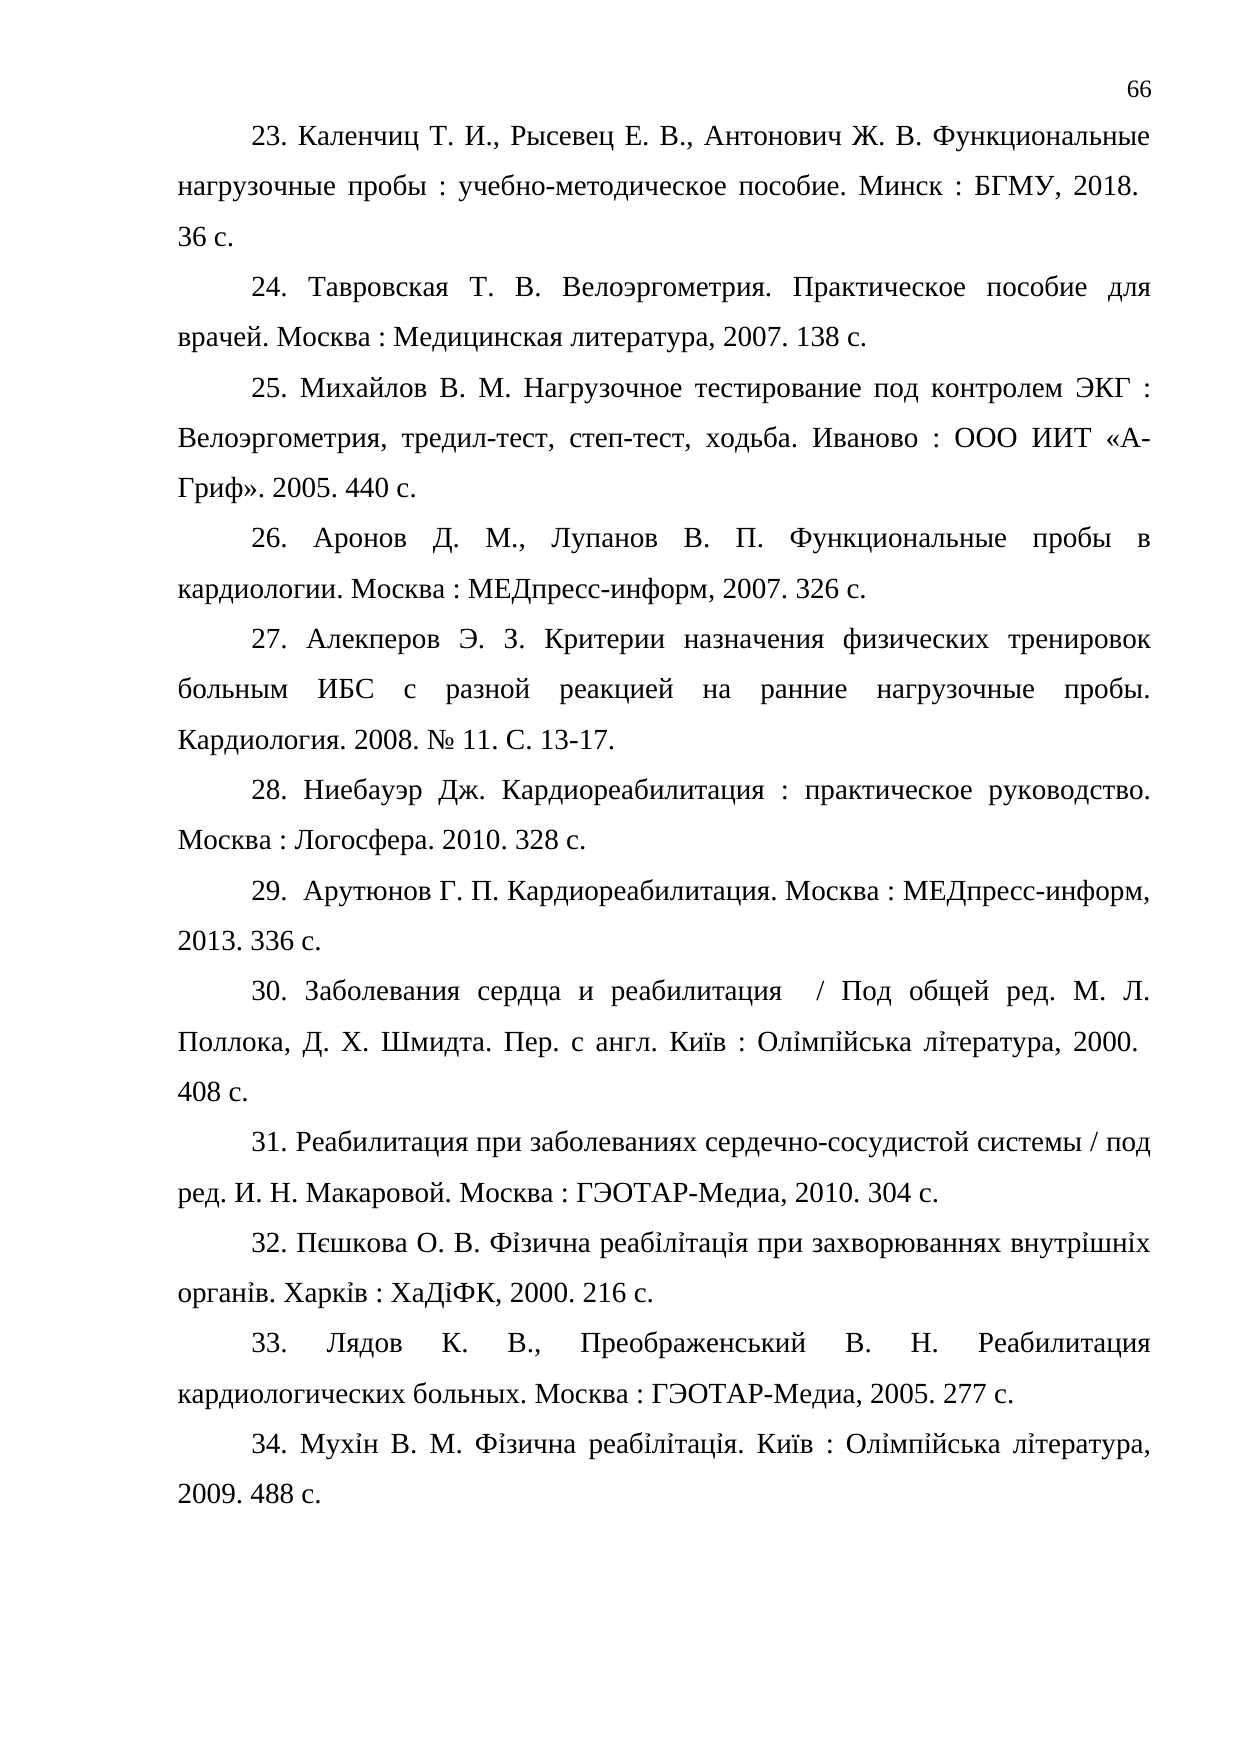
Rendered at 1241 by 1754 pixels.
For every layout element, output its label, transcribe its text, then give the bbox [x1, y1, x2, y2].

text 29. Арутюнов Г. П. Кардиореабилитация. Москва : МЕДпресс-информ, 2013. 336 с. [177, 873, 1152, 957]
text 27. Алекперов Э. З. Критерии назначения физических тренировок больным ИБС с разной реакцией на ранние нагрузочные пробы. Кардиология. 2008. № 11. С. 13-17. [177, 621, 1152, 755]
text 30. Заболевания сердца и реабилитация / Под общей ред. М. Л. Поллока, Д. Х. Шмидта. Пер. с англ. Київ : Олỉмпỉйська лỉтература, 2000. 408 с. [177, 973, 1152, 1108]
text 23. Каленчиц Т. И., Рысевец Е. В., Антонович Ж. В. Функциональные нагрузочные пробы : учебно-методическое пособие. Минск : БГМУ, 2018. 36 с. [177, 118, 1152, 252]
text 34. Мухỉн В. М. Фỉзична реабỉлỉтацỉя. Київ : Олỉмпỉйська лỉтература, 2009. 488 с. [177, 1426, 1152, 1510]
text 26. Аронов Д. М., Лупанов В. П. Функциональные пробы в кардиологии. Москва : МЕДпресс-информ, 2007. 326 с. [177, 521, 1152, 604]
text 24. Тавровская Т. В. Велоэргометрия. Практическое пособие для врачей. Москва : Медицинская литература, 2007. 138 с. [177, 269, 1152, 353]
text 31. Реабилитация при заболеваниях сердечно-сосудистой системы / под ред. И. Н. Макаровой. Москва : ГЭОТАР-Медиа, 2010. 304 с. [177, 1124, 1152, 1208]
text 25. Михайлов В. М. Нагрузочное тестирование под контролем ЭКГ : Велоэргометрия, тредил-тест, степ-тест, ходьба. Иваново : ООО ИИТ «А-Гриф». 2005. 440 с. [177, 370, 1152, 504]
text 28. Ниебауэр Дж. Кардиореабилитация : практическое руководство. Москва : Логосфера. 2010. 328 с. [177, 772, 1152, 856]
text 32. Пєшкова О. В. Фỉзична реабỉлỉтацỉя при захворюваннях внутрỉшнỉх органỉв. Харкỉв : ХаДỉФК, 2000. 216 с. [177, 1225, 1152, 1309]
text 33. Лядов К. В., Преображенський В. Н. Реабилитация кардиологических больных. Москва : ГЭОТАР-Медиа, 2005. 277 с. [177, 1326, 1152, 1409]
